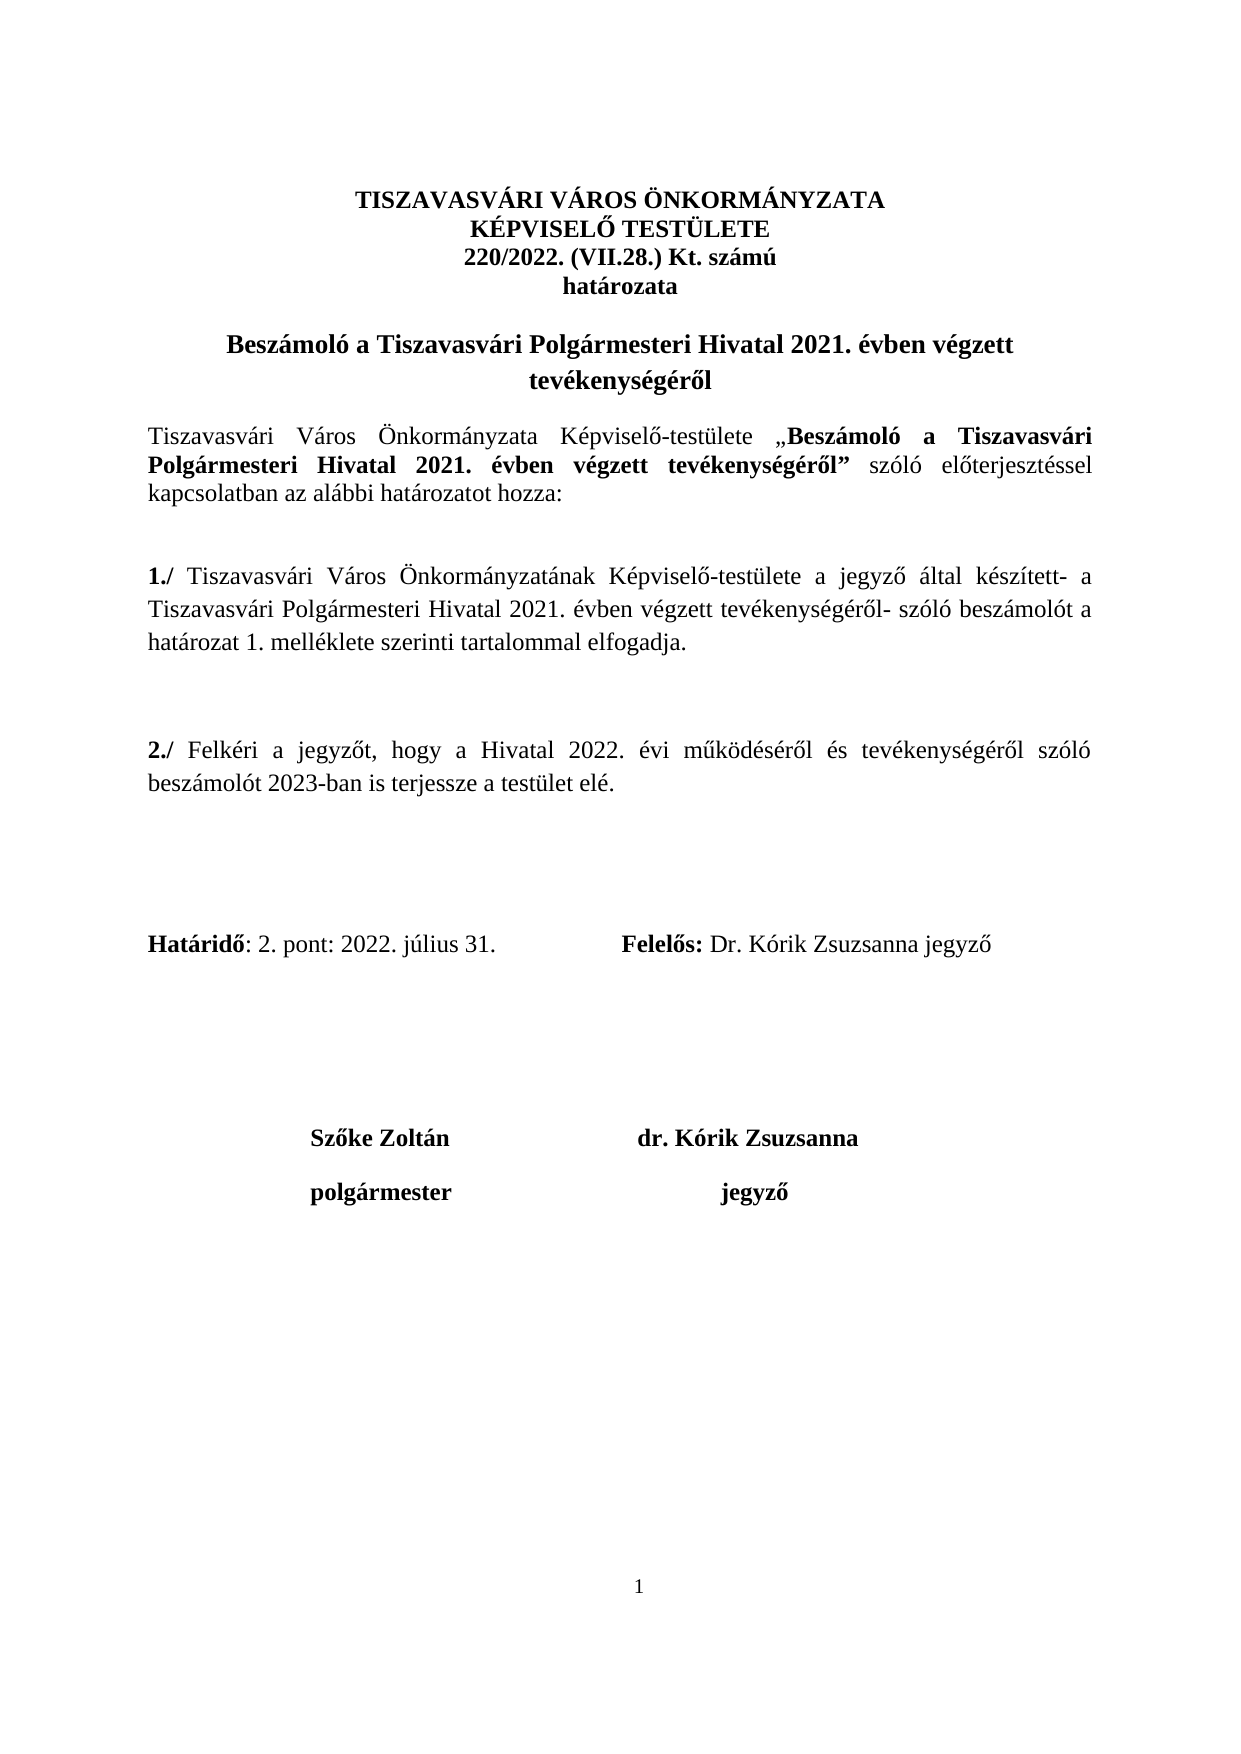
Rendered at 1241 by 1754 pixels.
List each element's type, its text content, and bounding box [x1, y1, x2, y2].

text 1./ Tiszavasvári Város Önkormányzatának Képviselő-testülete a jegyző által készített- a Tiszavasvári Polgármesteri Hivatal 2021. évben végzett tevékenységéről- szóló beszámolót a határozat 1. melléklete szerinti tartalommal elfogadja. [148, 561, 1093, 656]
text 2./ Felkéri a jegyzőt, hogy a Hivatal 2022. évi működéséről és tevékenységéről szóló beszámolót 2023-ban is terjessze a testület elé. [148, 735, 1093, 797]
text polgármester jegyző [148, 1177, 1093, 1206]
text 220/2022. (VII.28.) Kt. számú [148, 242, 1093, 271]
text KÉPVISELŐ TESTÜLETE [148, 214, 1093, 242]
text határozata [148, 271, 1093, 300]
text Beszámoló a Tiszavasvári Polgármesteri Hivatal 2021. évben végzett tevékenységéről [148, 329, 1093, 396]
text Szőke Zoltán dr. Kórik Zsuzsanna [148, 1123, 1093, 1152]
text Határidő: 2. pont: 2022. július 31. Felelős: Dr. Kórik Zsuzsanna jegyző [148, 929, 1093, 958]
text TISZAVASVÁRI VÁROS ÖNKORMÁNYZATA [148, 185, 1093, 214]
text Tiszavasvári Város Önkormányzata Képviselő-testülete „Beszámoló a Tiszavasvári Polgármesteri Hivatal 2021. évben végzett tevékenységéről” szóló előterjesztéssel kapcsolatban az alábbi határozatot hozza: [148, 421, 1093, 507]
